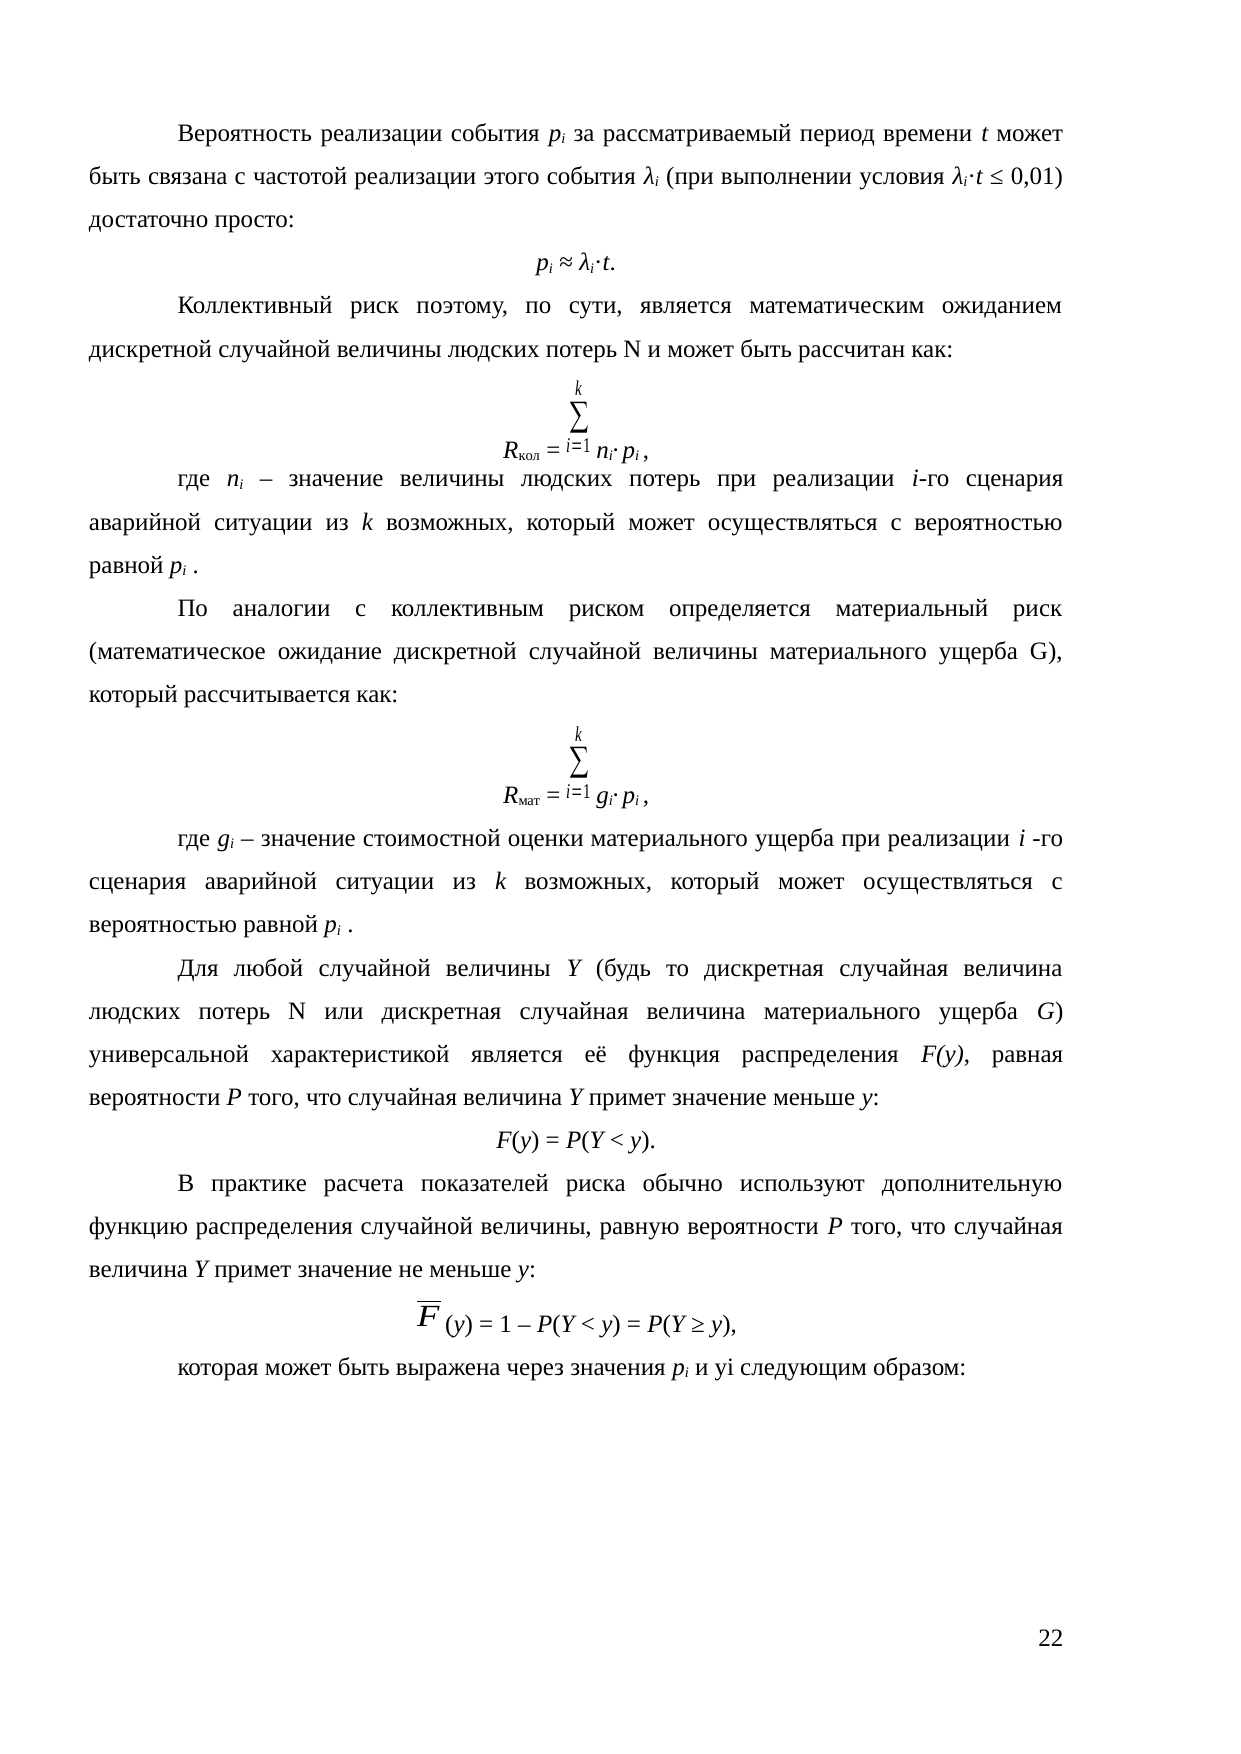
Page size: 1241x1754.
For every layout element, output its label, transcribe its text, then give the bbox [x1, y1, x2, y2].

text Коллективный риск поэтому, по сути, является математическим ожиданием дискретной случайной величины людских потерь N и может быть рассчитан как: [89, 291, 1063, 362]
text (у) = 1 – Р(Y < у) = Р(Y ≥ у), [89, 1298, 1063, 1337]
text Для любой случайной величины Y (будь то дискретная случайная величина людских потерь N или дискретная случайная величина материального ущерба G) универсальной характеристикой является её функция распределения F(y), равная вероятности Р того, что случайная величина Y примет значение меньше у: [89, 953, 1063, 1111]
text где ni – значение величины людских потерь при реализации i-го сценария аварийной ситуации из k возможных, который может осуществляться с вероятностью равной pi . [89, 463, 1063, 578]
text Вероятность реализации события pi за рассматриваемый период времени t может быть связана с частотой реализации этого события λi (при выполнении условия λi·t ≤ 0,01) достаточно просто: [89, 118, 1063, 233]
text Rкол = ni∙ pi , [89, 377, 1063, 463]
text где gi – значение стоимостной оценки материального ущерба при реализации i -го сценария аварийной ситуации из k возможных, который может осуществляться с вероятностью равной pi . [89, 823, 1063, 938]
text В практике расчета показателей риска обычно используют дополнительную функцию распределения случайной величины, равную вероятности Р того, что случайная величина Y примет значение не меньше у: [89, 1168, 1063, 1283]
text которая может быть выражена через значения pi и уi следующим образом: [89, 1352, 1063, 1381]
text pi ≈ λi·t. [89, 247, 1063, 276]
text F(y) = Р(Y < у). [89, 1125, 1063, 1154]
text По аналогии с коллективным риском определяется материальный риск (математическое ожидание дискретной случайной величины материального ущерба G), который рассчитывается как: [89, 593, 1063, 708]
text Rмат = gi∙ pi , [89, 722, 1063, 809]
